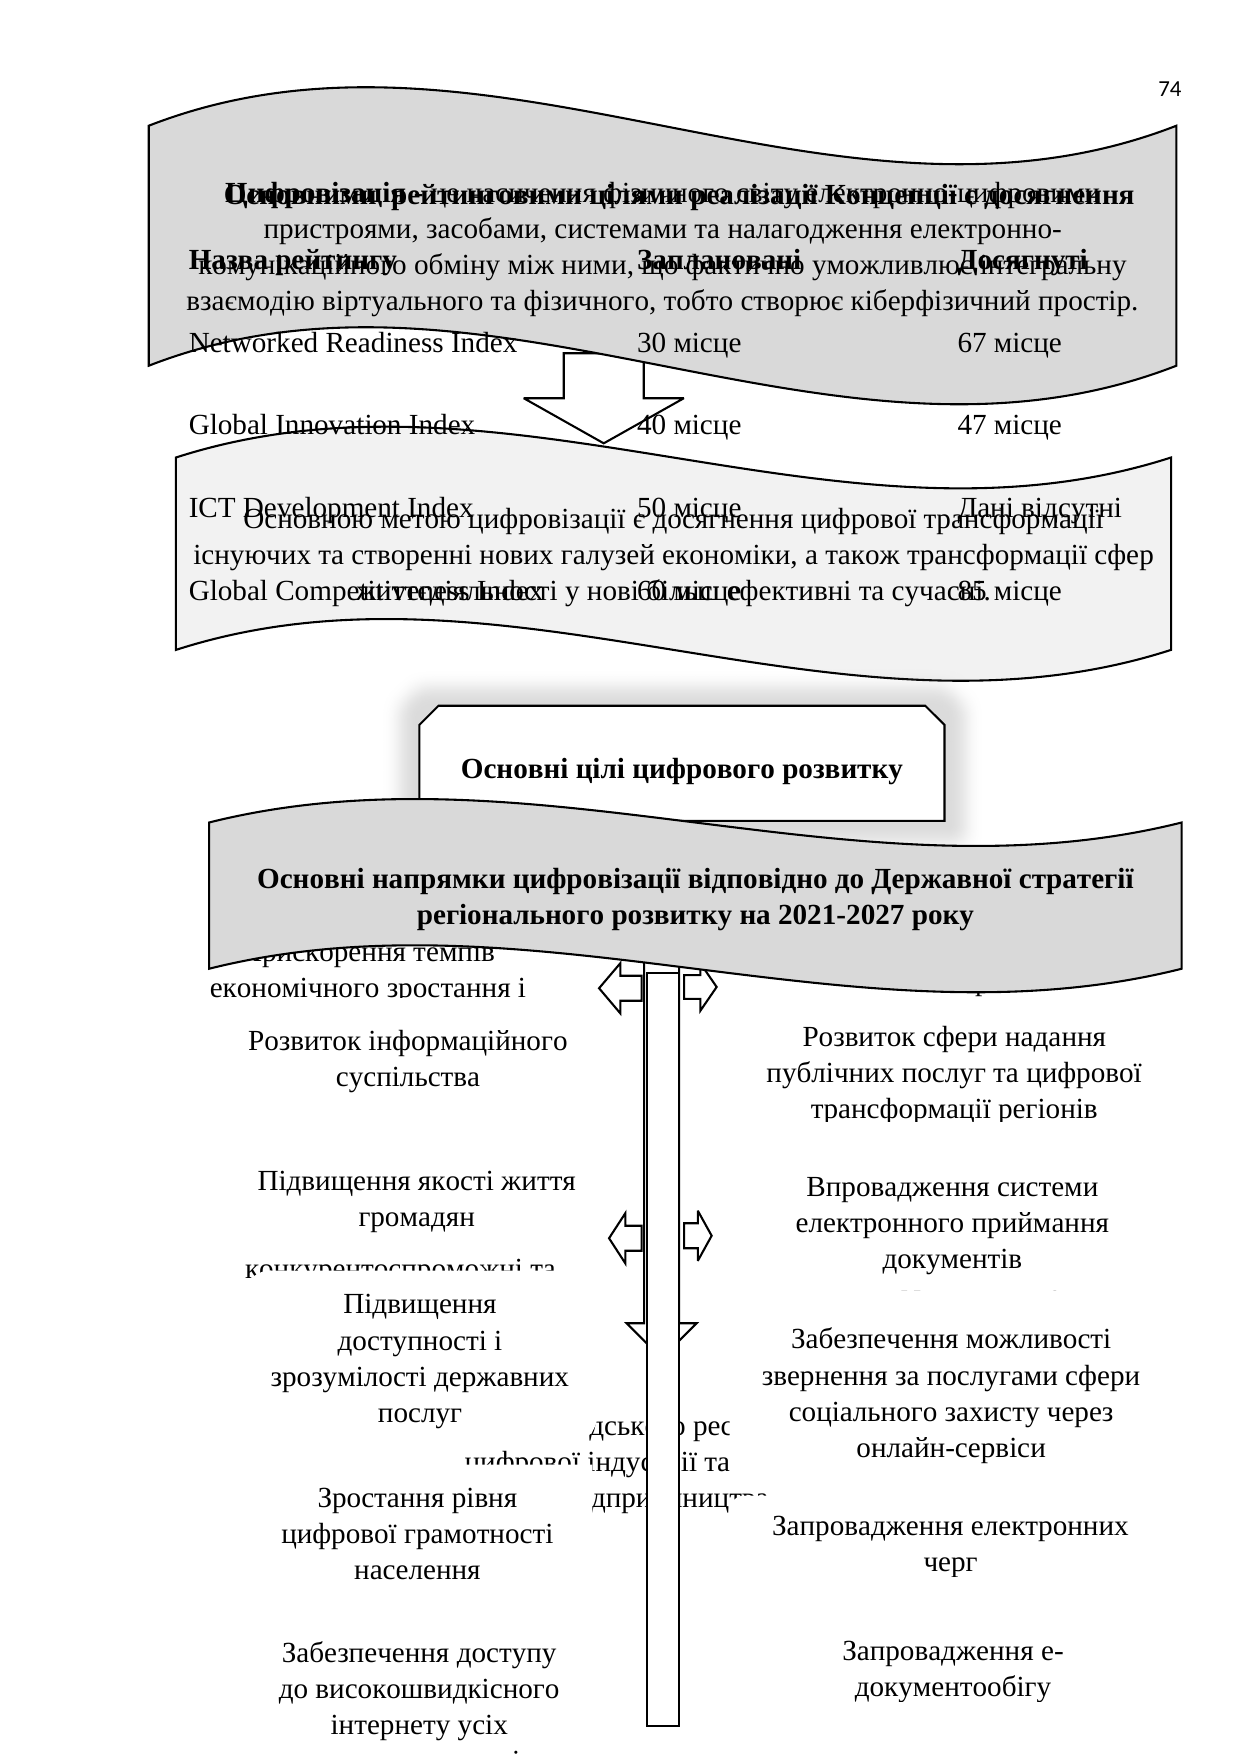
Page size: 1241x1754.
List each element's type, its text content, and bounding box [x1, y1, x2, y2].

table_cell Досягнуті [946, 242, 1181, 325]
table_cell 40 місце [626, 408, 946, 490]
table_cell Global Innovation Index [177, 408, 626, 490]
table_cell Networked Readiness Index [177, 325, 626, 407]
table_cell 30 місце [626, 325, 946, 407]
table_cell Заплановані [626, 242, 946, 325]
table_cell 50 місце [626, 490, 946, 573]
table_cell 85 місце [946, 573, 1181, 656]
table_cell 47 місце [946, 408, 1181, 490]
table_cell Дані відсутні [946, 490, 1181, 573]
table_header Основними рейтинговими цілями реалізації Концепції є досягнення [177, 159, 1181, 242]
table_cell 60 місце [626, 573, 946, 656]
table_cell Назва рейтингу [177, 242, 626, 325]
table_cell 67 місце [946, 325, 1181, 407]
table_cell ICT Development Index [177, 490, 626, 573]
table_cell Global Competitiveness Index [177, 573, 626, 656]
